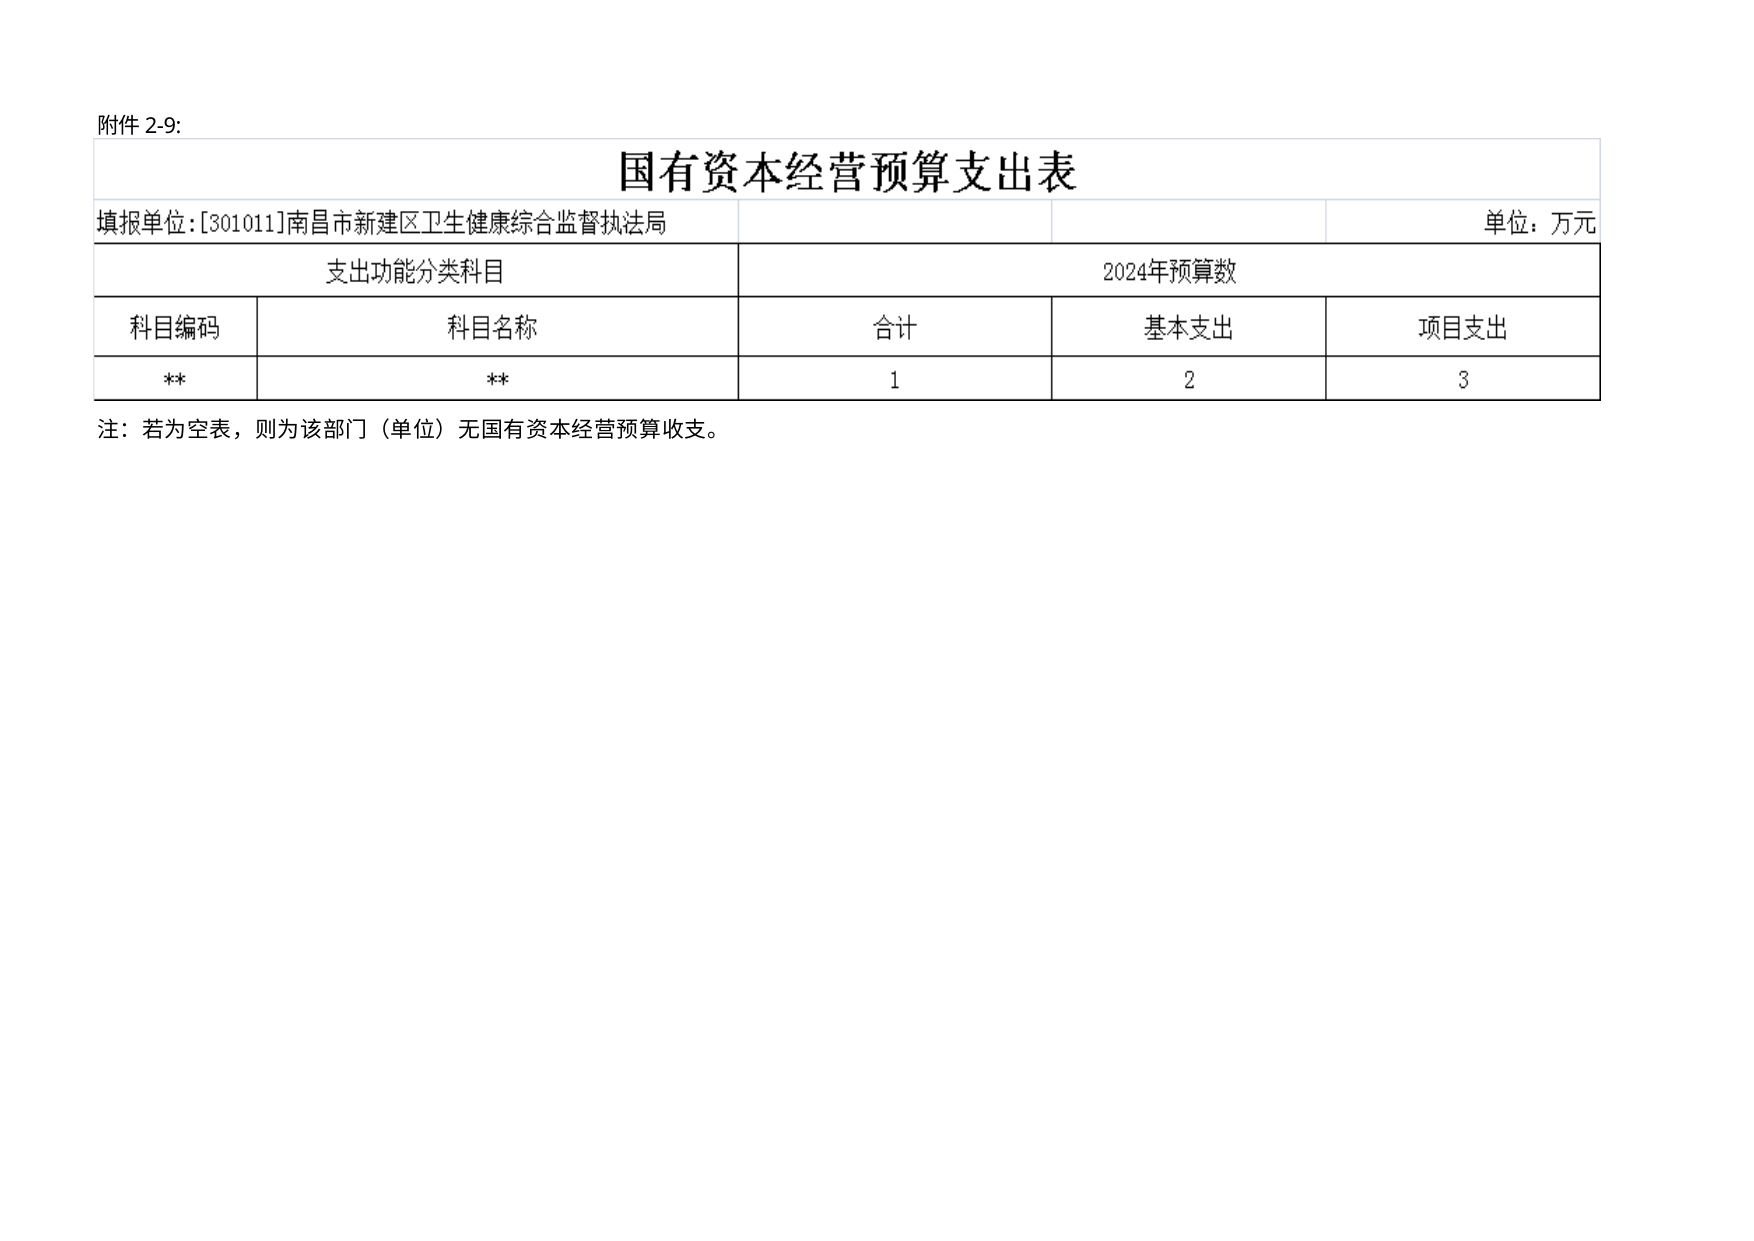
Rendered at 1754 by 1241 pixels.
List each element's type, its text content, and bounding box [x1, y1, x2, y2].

text 附件2-9: [97, 109, 1651, 139]
text 注：若为空表，则为该部门（单位）无国有资本经营预算收支。 [97, 415, 1651, 443]
picture [93, 138, 1601, 401]
